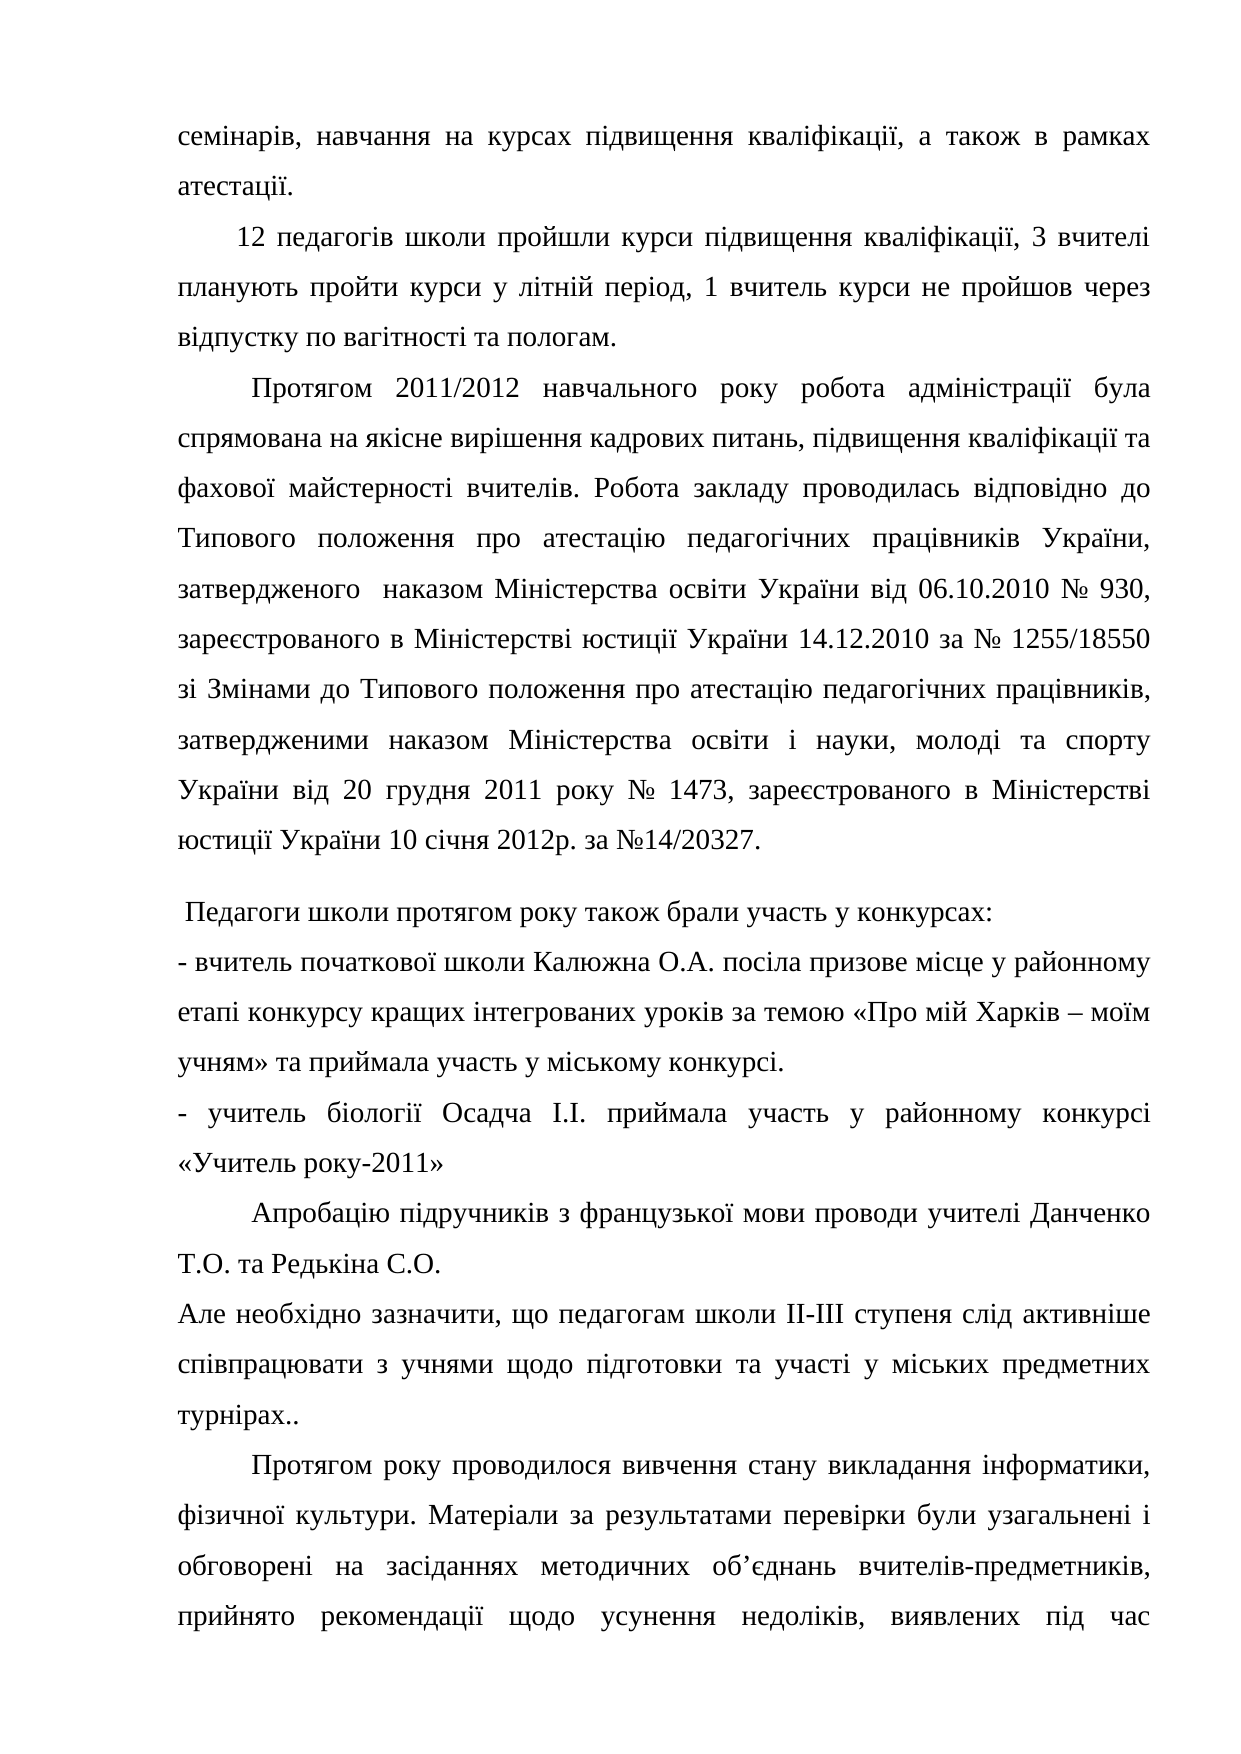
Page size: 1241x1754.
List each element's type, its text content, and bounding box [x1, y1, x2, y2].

text Педагоги школи протягом року також брали участь у конкурсах: [177, 894, 1152, 927]
text Апробацію підручників з французької мови проводи учителі Данченко Т.О. та Редькіна С.О. [177, 1196, 1152, 1279]
text Протягом 2011/2012 навчального року робота адміністрації була спрямована на якісне вирішення кадрових питань, підвищення кваліфікації та фахової майстерності вчителів. Робота закладу проводилась відповідно до Типового положення про атестацію педагогічних працівників України, затвердженого наказом Міністерства освіти України від 06.10.2010 № 930, зареєстрованого в Міністерстві юстиції України 14.12.2010 за № 1255/18550 зі Змінами до Типового положення про атестацію педагогічних працівників, затвердженими наказом Міністерства освіти і науки, молоді та спорту України від 20 грудня 2011 року № 1473, зареєстрованого в Міністерстві юстиції України 10 січня 2012р. за №14/20327. [177, 370, 1152, 856]
text - вчитель початкової школи Калюжна О.А. посіла призове місце у районному етапі конкурсу кращих інтегрованих уроків за темою «Про мій Харків – моїм учням» та приймала участь у міському конкурсі. [177, 944, 1152, 1078]
text - учитель біології Осадча І.І. приймала участь у районному конкурсі «Учитель року-2011» [177, 1095, 1152, 1179]
text Але необхідно зазначити, що педагогам школи ІІ-ІІІ ступеня слід активніше співпрацювати з учнями щодо підготовки та участі у міських предметних турнірах.. [177, 1296, 1152, 1430]
text 12 педагогів школи пройшли курси підвищення кваліфікації, 3 вчителі планують пройти курси у літній період, 1 вчитель курси не пройшов через відпустку по вагітності та пологам. [177, 219, 1152, 353]
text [177, 118, 1152, 202]
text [177, 1447, 1152, 1632]
